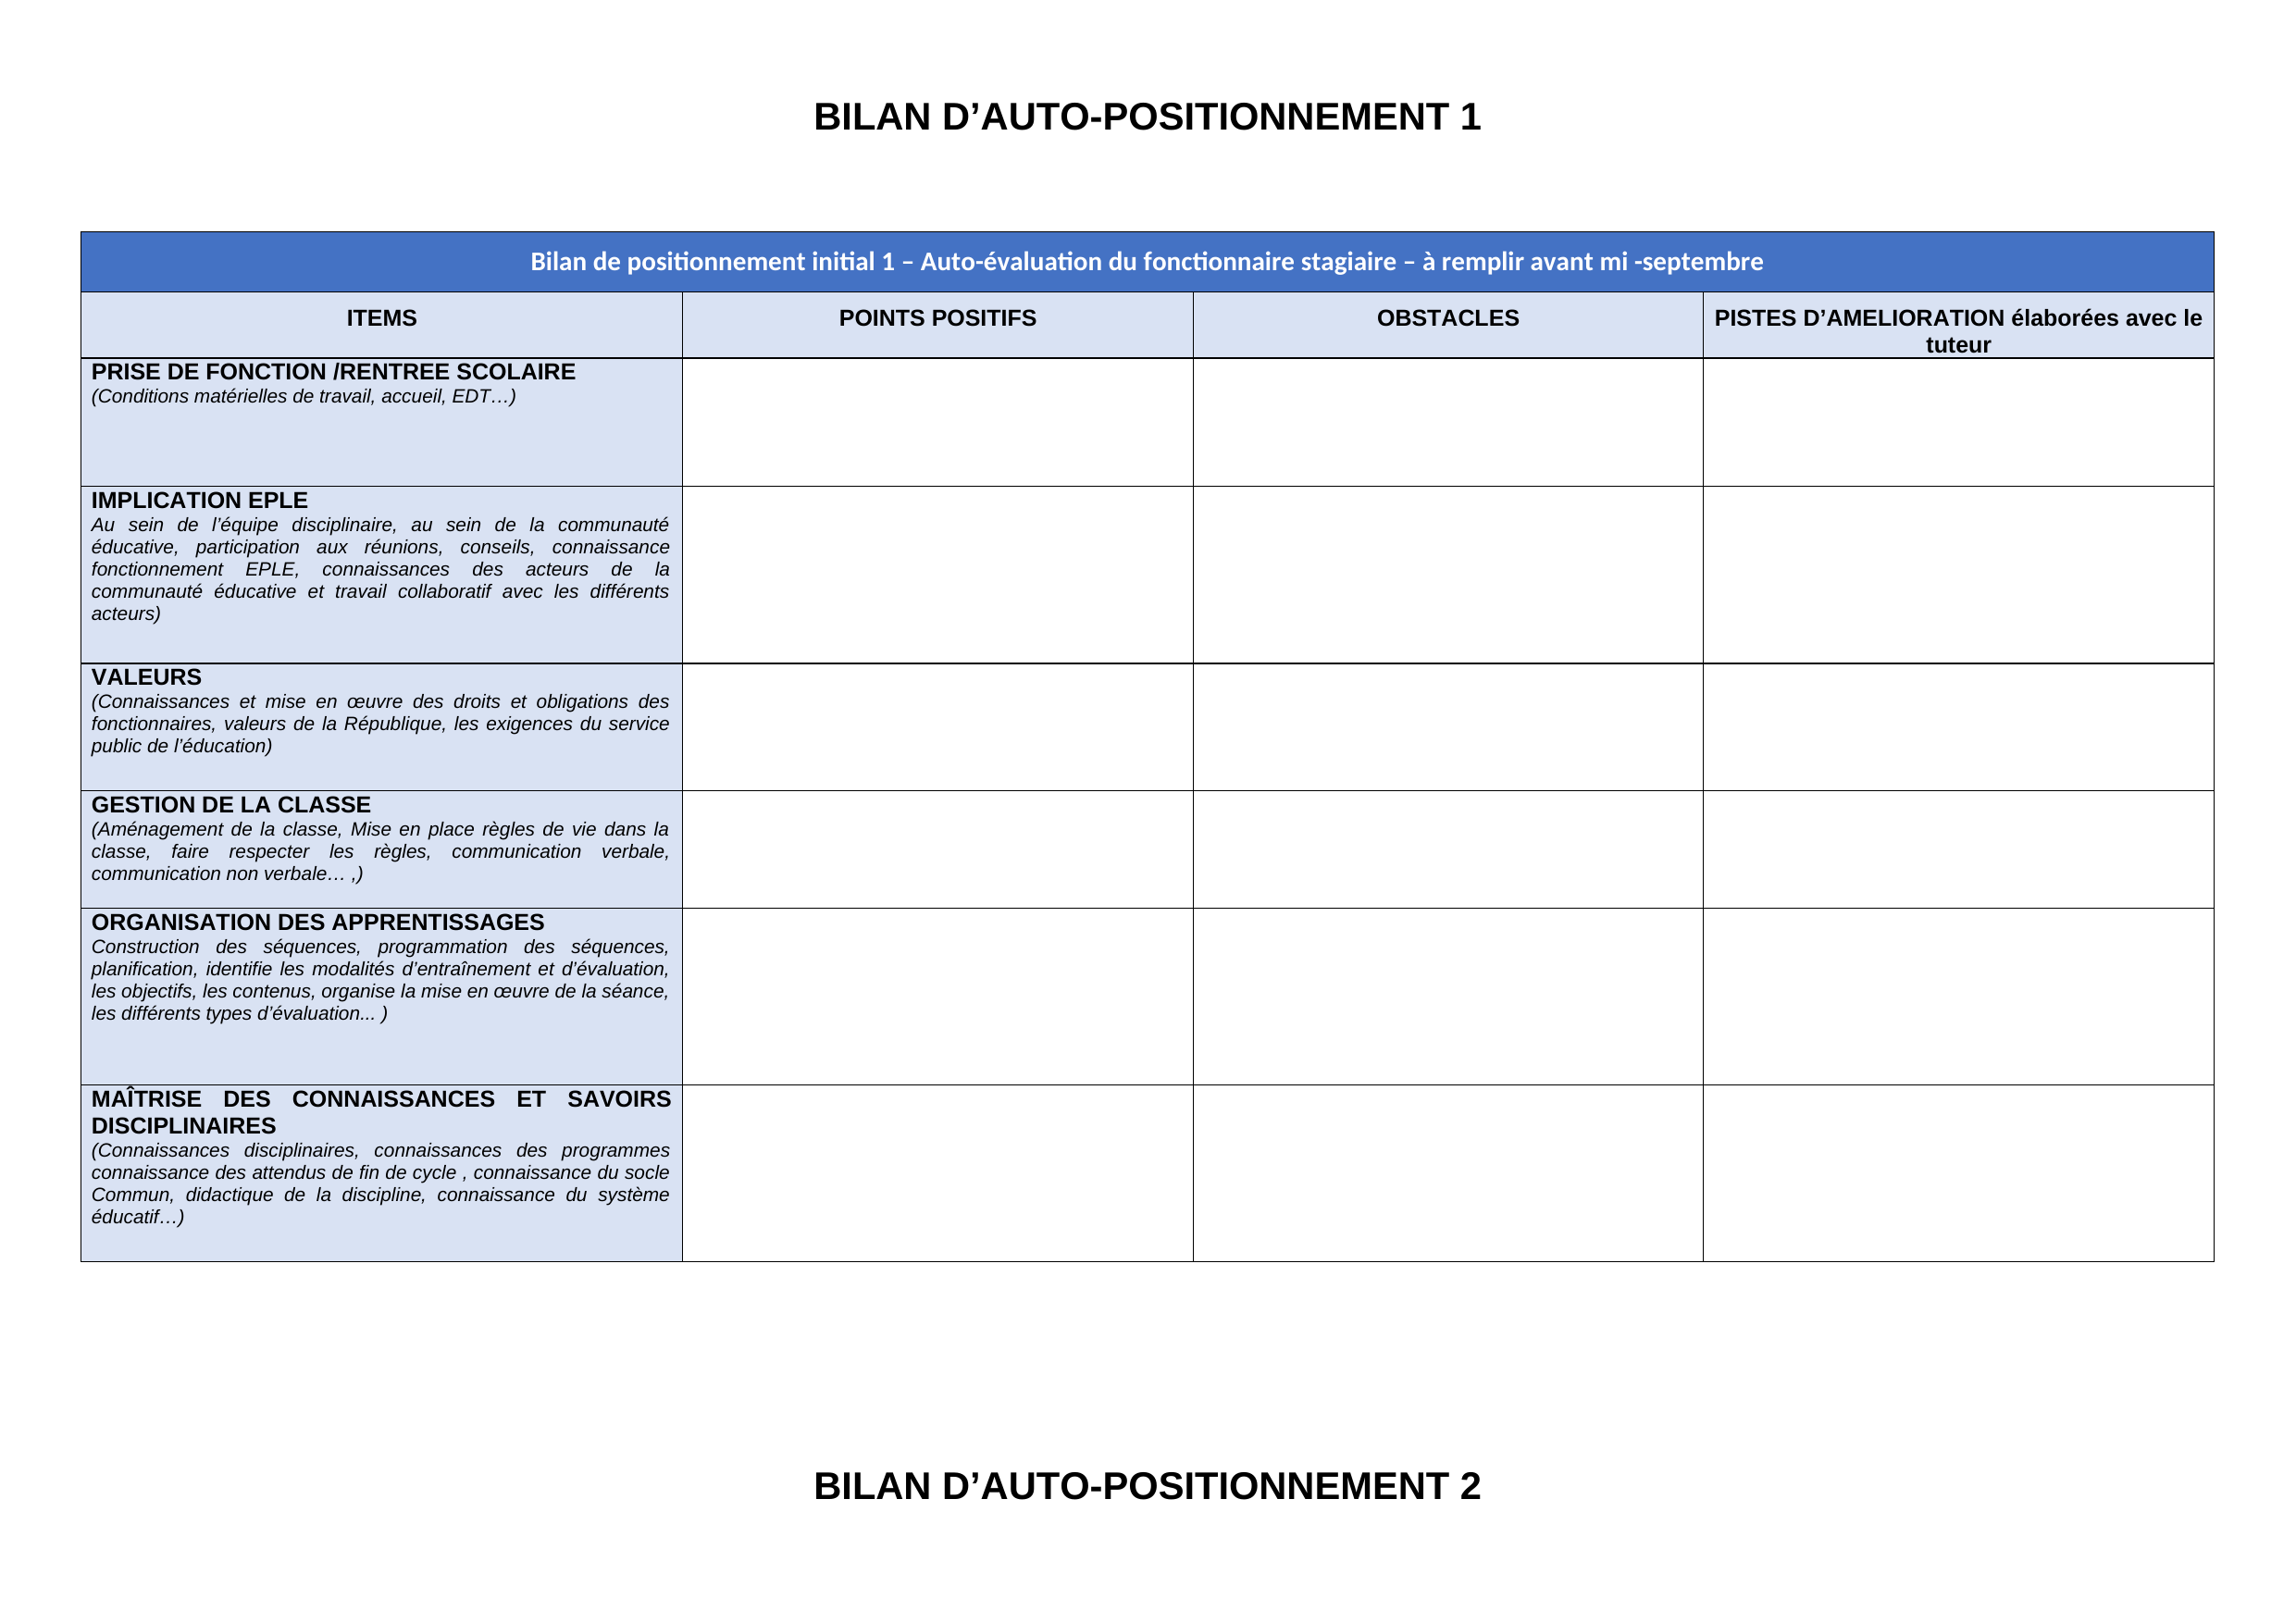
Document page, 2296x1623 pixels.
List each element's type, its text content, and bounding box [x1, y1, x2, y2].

table_cell [1194, 487, 1703, 663]
table_cell [1704, 359, 2214, 486]
table_cell [1194, 664, 1703, 790]
table_cell PRISE DE FONCTION /RENTREE SCOLAIRE (Conditions matérielles de travail, accueil, EDT…) [81, 359, 682, 486]
table_cell [683, 791, 1193, 908]
table_cell [1704, 487, 2214, 663]
table_cell [1194, 1085, 1703, 1261]
table_cell [683, 487, 1193, 663]
table_cell [1704, 909, 2214, 1084]
table_cell [1194, 909, 1703, 1084]
table_cell [1704, 791, 2214, 908]
table_cell [683, 1085, 1193, 1261]
table_cell [683, 909, 1193, 1084]
text BILAN D’AUTO-POSITIONNEMENT 2 [69, 1463, 2226, 1507]
table_cell [1704, 664, 2214, 790]
table_cell ITEMS [81, 292, 682, 357]
table_cell [1194, 791, 1703, 908]
table_cell IMPLICATION EPLE Au sein de l’équipe disciplinaire, au sein de la communauté éducative, participation aux réunions, conseils, connaissance fonctionnement EPLE, connaissances des acteurs de la communauté éducative et travail collaboratif avec les différents acteurs) [81, 487, 682, 663]
table_cell [1704, 1085, 2214, 1261]
table_cell VALEURS (Connaissances et mise en œuvre des droits et obligations des fonctionnaires, valeurs de la République, les exigences du service public de l’éducation) [81, 664, 682, 790]
text BILAN D’AUTO-POSITIONNEMENT 1 [69, 94, 2226, 139]
table_cell [683, 359, 1193, 486]
table_cell MAÎTRISE DES CONNAISSANCES ET SAVOIRS DISCIPLINAIRES (Connaissances disciplinaires, connaissances des programmes connaissance des attendus de fin de cycle , connaissance du socle Commun, didactique de la discipline, connaissance du système éducatif…) [81, 1085, 682, 1261]
table_cell POINTS POSITIFS [683, 292, 1193, 357]
table_cell ORGANISATION DES APPRENTISSAGES Construction des séquences, programmation des séquences, planification, identifie les modalités d’entraînement et d’évaluation, les objectifs, les contenus, organise la mise en œuvre de la séance, les différents types d’évaluation... ) [81, 909, 682, 1084]
table_cell OBSTACLES [1194, 292, 1703, 357]
table_cell PISTES D’AMELIORATION élaborées avec le tuteur [1704, 292, 2214, 357]
table_header Bilan de positionnement initial 1 – Auto-évaluation du fonctionnaire stagiaire – à remplir avant mi -septembre [81, 232, 2214, 291]
table_cell [1194, 359, 1703, 486]
table_cell GESTION DE LA CLASSE (Aménagement de la classe, Mise en place règles de vie dans la classe, faire respecter les règles, communication verbale, communication non verbale… ,) [81, 791, 682, 908]
table_cell [683, 664, 1193, 790]
